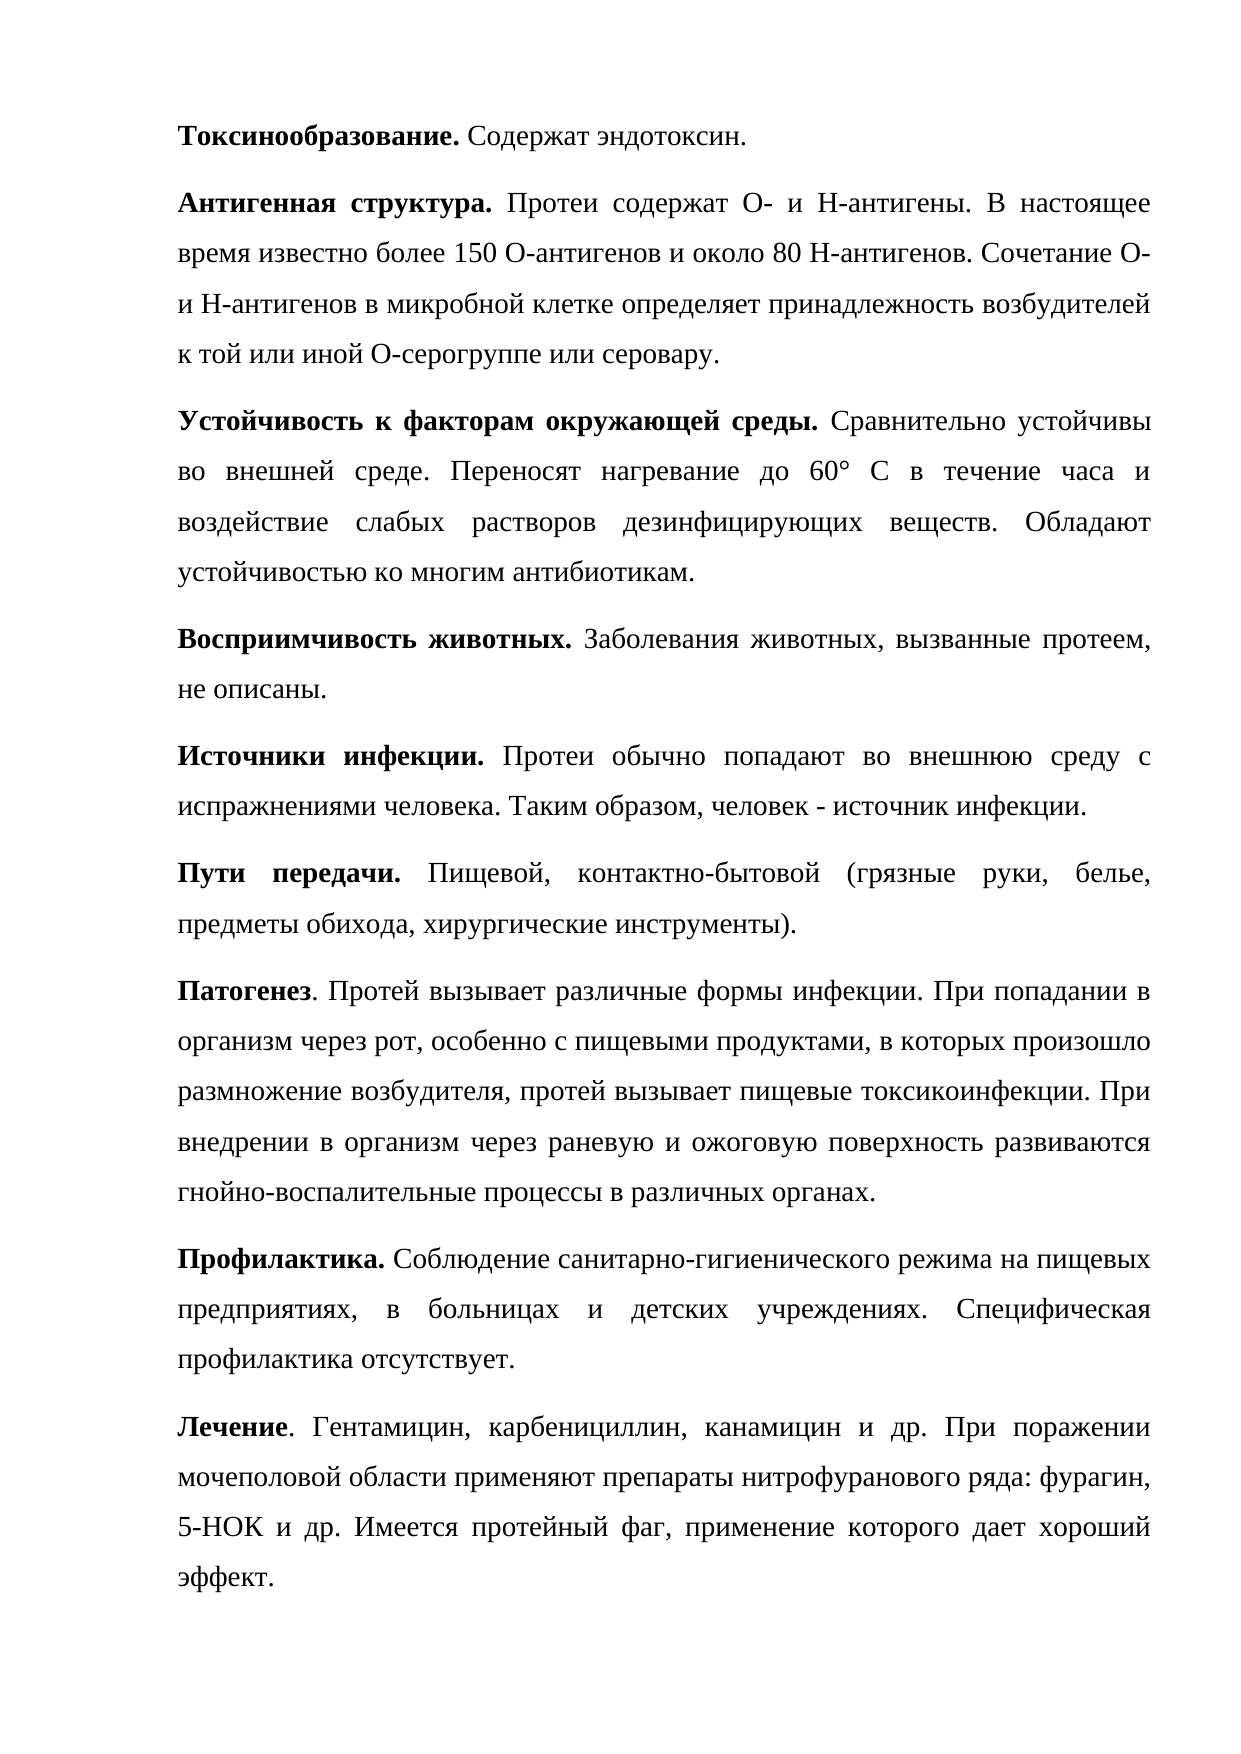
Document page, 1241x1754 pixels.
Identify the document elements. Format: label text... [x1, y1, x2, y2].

text Профилактика. Соблюдение санитарно-гигиенического режима на пищевых предприятиях, в больницах и детских учреждениях. Специфическая профилактика отсутствует. [177, 1241, 1152, 1375]
text Восприимчивость животных. Заболевания животных, вызванные протеем, не описаны. [177, 621, 1152, 705]
text Антигенная структура. Протеи содержат О- и Н-антигены. В настоящее время известно более 150 О-антигенов и около 80 Н-антигенов. Сочетание О- и Н-антигенов в микробной клетке определяет принадлежность возбудителей к той или иной О-серогруппе или серовару. [177, 185, 1152, 369]
text Токсинообразование. Содержат эндотоксин. [177, 118, 1152, 152]
text Источники инфекции. Протеи обычно попадают во внешнюю среду с испражнениями человека. Таким образом, человек - источник инфекции. [177, 738, 1152, 822]
text Пути передачи. Пищевой, контактно-бытовой (грязные руки, белье, предметы обихода, хирургические инструменты). [177, 856, 1152, 939]
text Устойчивость к факторам окружающей среды. Сравнительно устойчивы во внешней среде. Переносят нагревание до 60° С в течение часа и воздействие слабых растворов дезинфицирующих веществ. Обладают устойчивостью ко многим антибиотикам. [177, 403, 1152, 587]
text Патогенез. Протей вызывает различные формы инфекции. При попадании в организм через рот, особенно с пищевыми продуктами, в которых произошло размножение возбудителя, протей вызывает пищевые токсикоинфекции. При внедрении в организм через раневую и ожоговую поверхность развиваются гнойно-воспалительные процессы в различных органах. [177, 973, 1152, 1208]
text Лечение. Гентамицин, карбенициллин, канамицин и др. При поражении мочеполовой области применяют препараты нитрофуранового ряда: фурагин, 5-НОК и др. Имеется протейный фаг, применение которого дает хороший эффект. [177, 1409, 1152, 1593]
